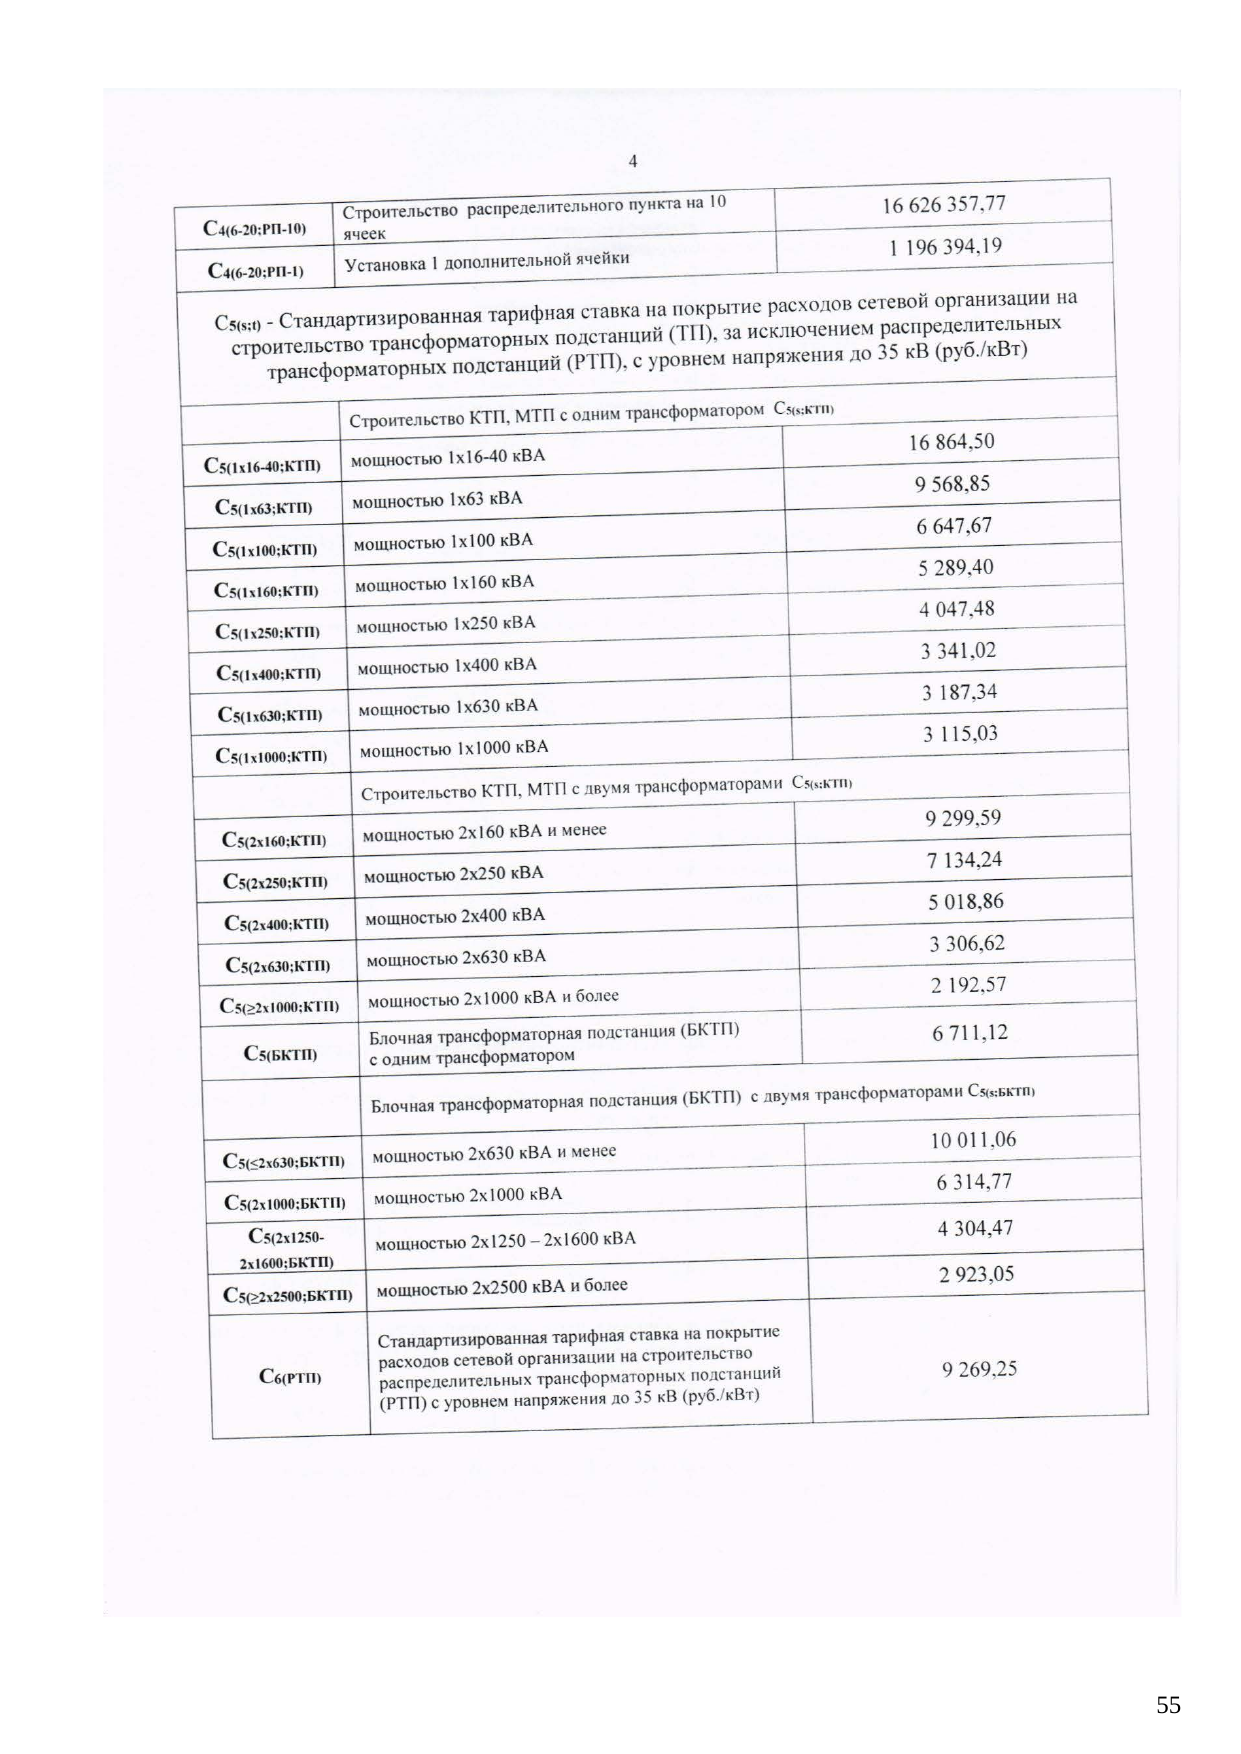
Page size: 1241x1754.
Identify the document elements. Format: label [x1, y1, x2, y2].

picture [103, 88, 1182, 1617]
